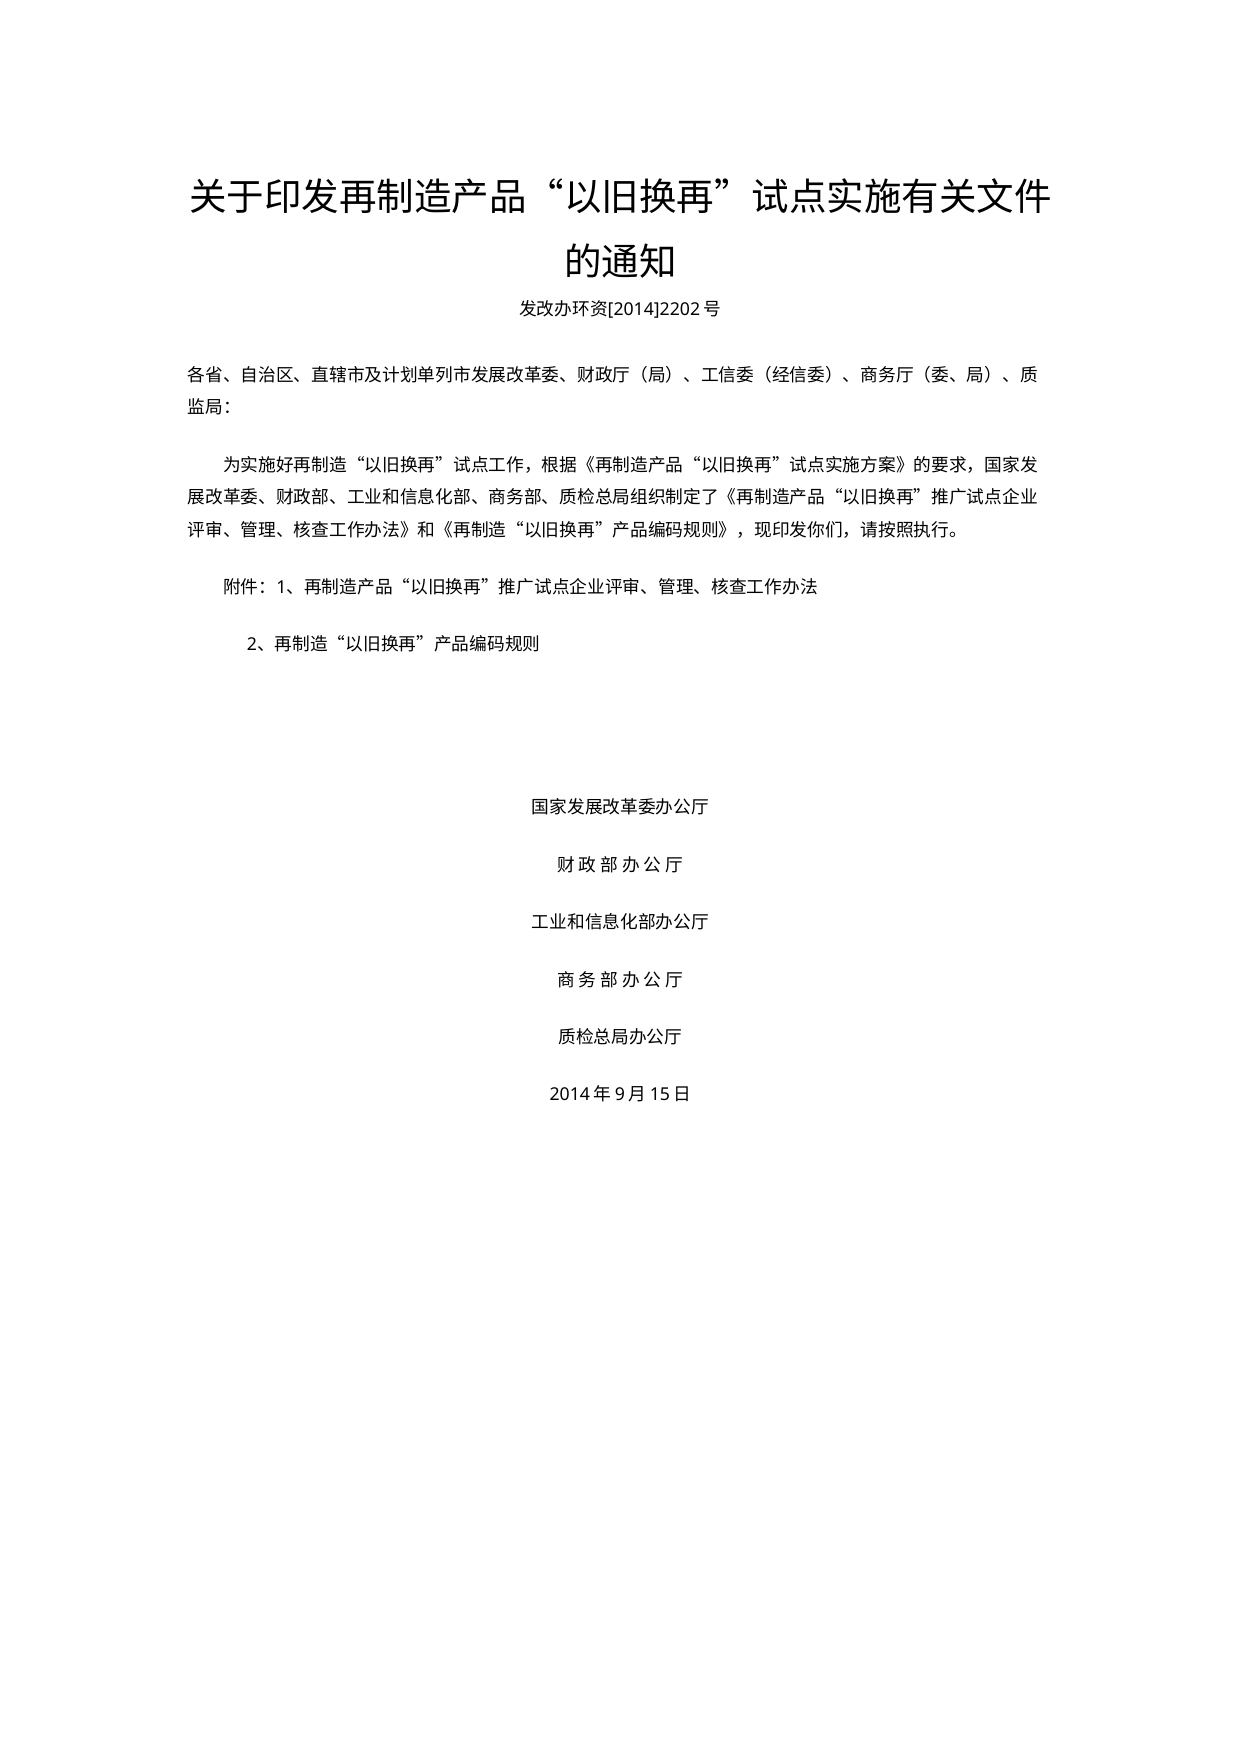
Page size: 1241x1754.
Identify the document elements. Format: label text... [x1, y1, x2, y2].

text 2014年9月15日 [187, 1077, 1053, 1109]
text 各省、自治区、直辖市及计划单列市发展改革委、财政厅（局）、工信委（经信委）、商务厅（委、局）、质监局： [187, 357, 1053, 422]
text 工业和信息化部办公厅 [187, 904, 1053, 937]
text 国家发展改革委办公厅 [187, 789, 1053, 822]
text 关于印发再制造产品“以旧换再”试点实施有关文件的通知 [187, 162, 1053, 292]
text 2、再制造“以旧换再”产品编码规则 [187, 627, 1053, 659]
text 财 政 部 办 公 厅 [187, 847, 1053, 879]
text 质检总局办公厅 [187, 1019, 1053, 1052]
text 发改办环资[2014]2202号 [187, 292, 1053, 324]
text 为实施好再制造“以旧换再”试点工作，根据《再制造产品“以旧换再”试点实施方案》的要求，国家发展改革委、财政部、工业和信息化部、商务部、质检总局组织制定了《再制造产品“以旧换再”推广试点企业评审、管理、核查工作办法》和《再制造“以旧换再”产品编码规则》，现印发你们，请按照执行。 [187, 447, 1053, 544]
text 附件：1、再制造产品“以旧换再”推广试点企业评审、管理、核查工作办法 [187, 569, 1053, 602]
text 商 务 部 办 公 厅 [187, 962, 1053, 994]
